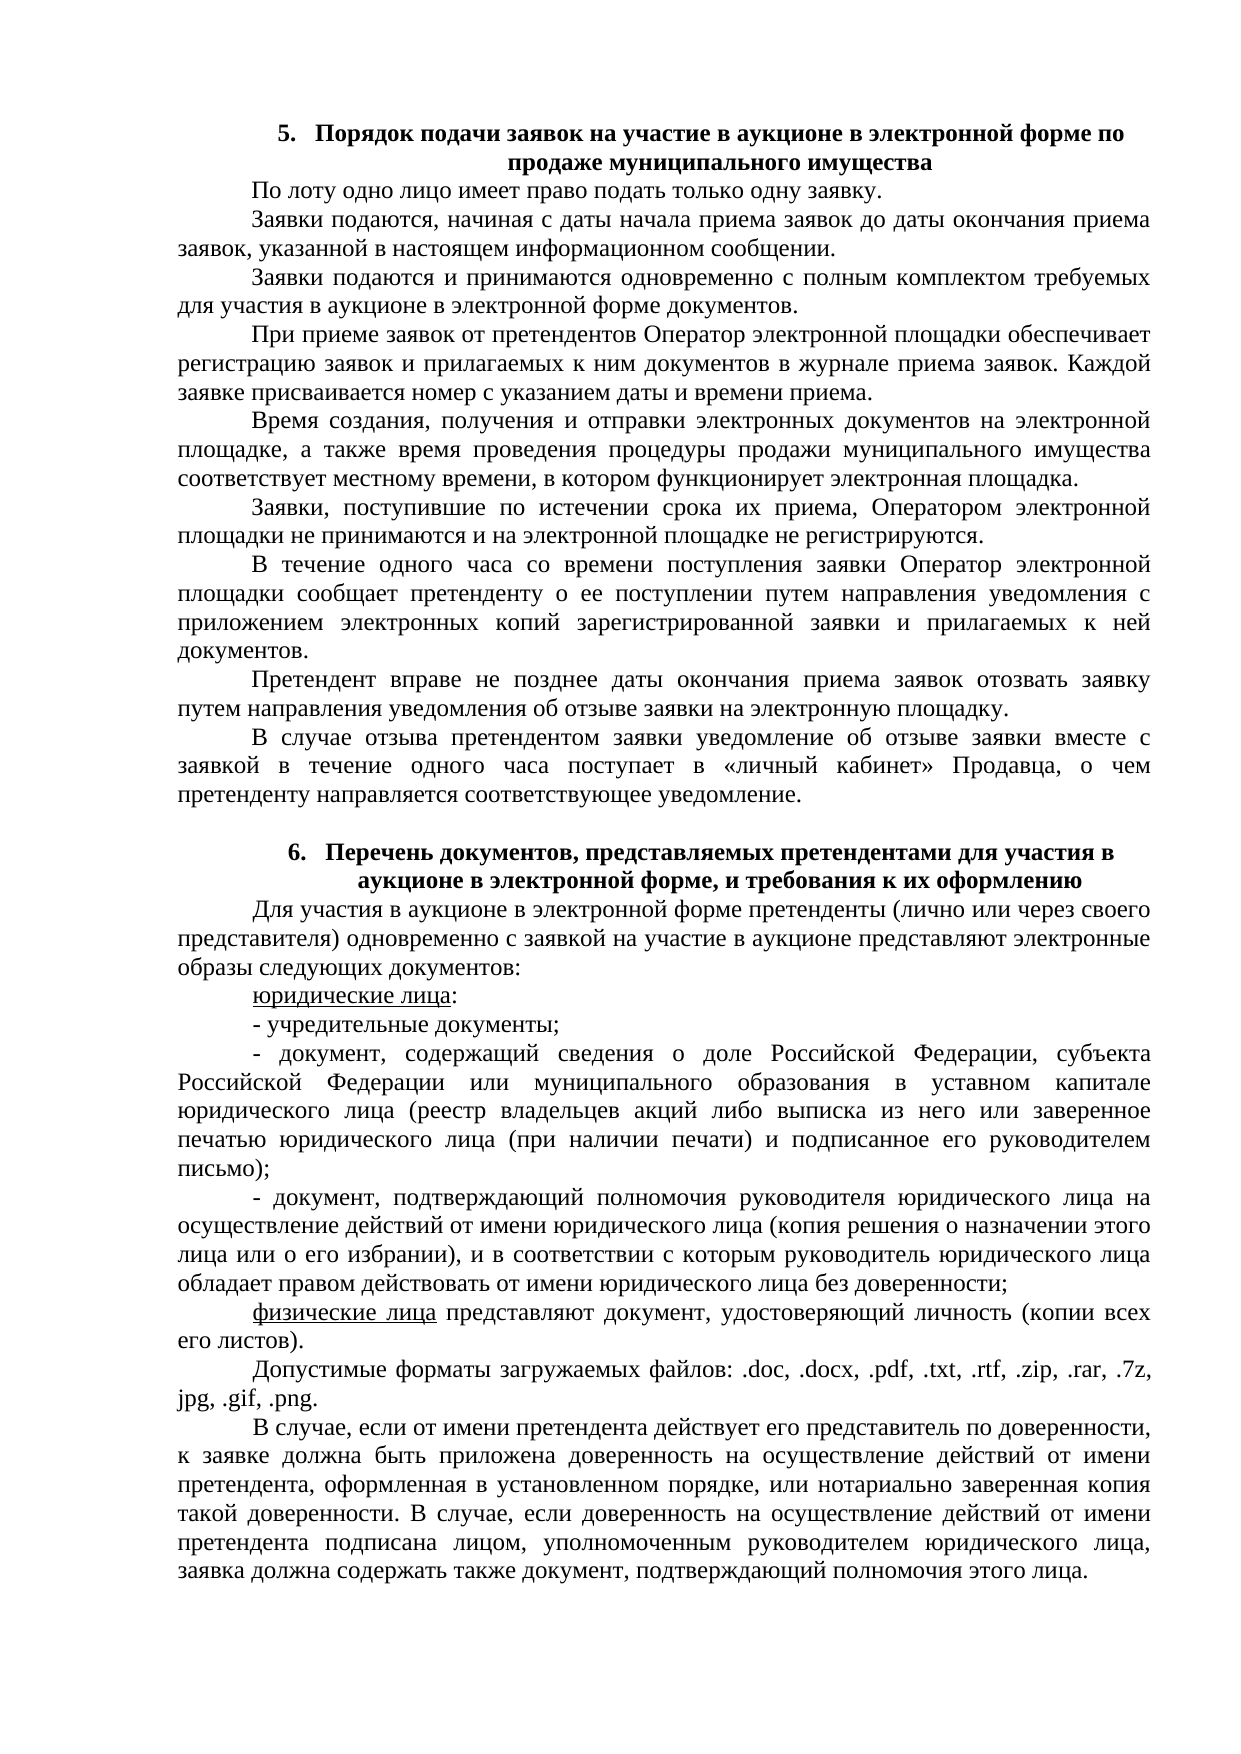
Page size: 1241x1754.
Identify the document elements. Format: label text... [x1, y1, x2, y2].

text юридические лица: [177, 981, 1152, 1009]
text - учредительные документы; [177, 1009, 1152, 1038]
text В случае, если от имени претендента действует его представитель по доверенности, к заявке должна быть приложена доверенность на осуществление действий от имени претендента, оформленная в установленном порядке, или нотариально заверенная копия такой доверенности. В случае, если доверенность на осуществление действий от имени претендента подписана лицом, уполномоченным руководителем юридического лица, заявка должна содержать также документ, подтверждающий полномочия этого лица. [177, 1412, 1152, 1584]
list Порядок подачи заявок на участие в аукционе в электронной форме по продаже муниципального имущества [251, 118, 1152, 176]
text физические лица представляют документ, удостоверяющий личность (копии всех его листов). [177, 1297, 1152, 1354]
text По лоту одно лицо имеет право подать только одну заявку. [177, 176, 1152, 204]
text Заявки, поступившие по истечении срока их приема, Оператором электронной площадки не принимаются и на электронной площадке не регистрируются. [177, 492, 1152, 549]
text При приеме заявок от претендентов Оператор электронной площадки обеспечивает регистрацию заявок и прилагаемых к ним документов в журнале приема заявок. Каждой заявке присваивается номер с указанием даты и времени приема. [177, 319, 1152, 406]
text - документ, подтверждающий полномочия руководителя юридического лица на осуществление действий от имени юридического лица (копия решения о назначении этого лица или о его избрании), и в соответствии с которым руководитель юридического лица обладает правом действовать от имени юридического лица без доверенности; [177, 1182, 1152, 1297]
text В течение одного часа со времени поступления заявки Оператор электронной площадки сообщает претенденту о ее поступлении путем направления уведомления с приложением электронных копий зарегистрированной заявки и прилагаемых к ней документов. [177, 549, 1152, 664]
text Заявки подаются, начиная с даты начала приема заявок до даты окончания приема заявок, указанной в настоящем информационном сообщении. [177, 204, 1152, 262]
text - документ, содержащий сведения о доле Российской Федерации, субъекта Российской Федерации или муниципального образования в уставном капитале юридического лица (реестр владельцев акций либо выписка из него или заверенное печатью юридического лица (при наличии печати) и подписанное его руководителем письмо); [177, 1038, 1152, 1182]
text Время создания, получения и отправки электронных документов на электронной площадке, а также время проведения процедуры продажи муниципального имущества соответствует местному времени, в котором функционирует электронная площадка. [177, 406, 1152, 492]
list Перечень документов, представляемых претендентами для участия в аукционе в электронной форме, и требования к их оформлению [251, 837, 1152, 894]
text Для участия в аукционе в электронной форме претенденты (лично или через своего представителя) одновременно с заявкой на участие в аукционе представляют электронные образы следующих документов: [177, 894, 1152, 981]
text Допустимые форматы загружаемых файлов: .doc, .docx, .pdf, .txt, .rtf, .zip, .rar, .7z, jpg, .gif, .png. [177, 1354, 1152, 1412]
text Заявки подаются и принимаются одновременно с полным комплектом требуемых для участия в аукционе в электронной форме документов. [177, 262, 1152, 319]
text В случае отзыва претендентом заявки уведомление об отзыве заявки вместе с заявкой в течение одного часа поступает в «личный кабинет» Продавца, о чем претенденту направляется соответствующее уведомление. [177, 722, 1152, 808]
text Претендент вправе не позднее даты окончания приема заявок отозвать заявку путем направления уведомления об отзыве заявки на электронную площадку. [177, 664, 1152, 722]
